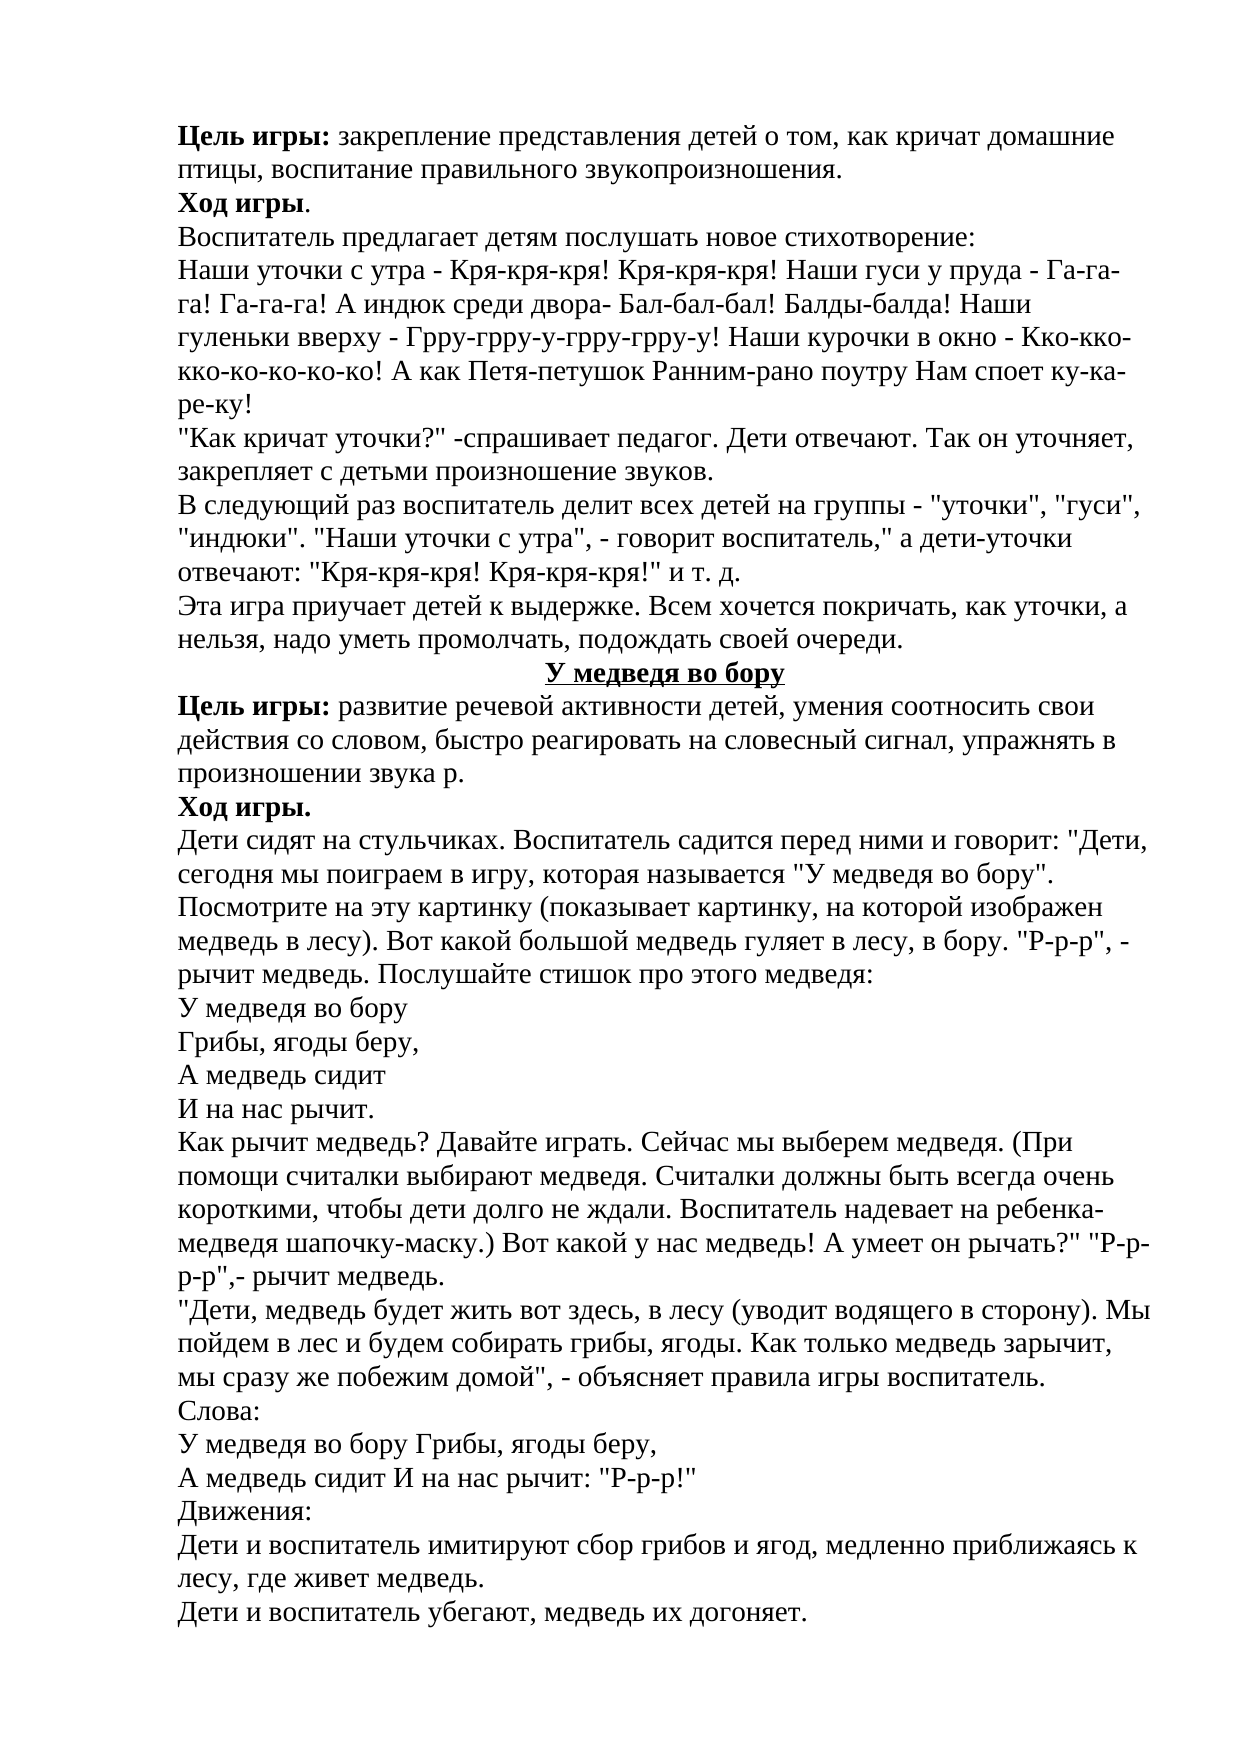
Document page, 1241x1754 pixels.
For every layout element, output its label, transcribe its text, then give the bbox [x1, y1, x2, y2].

text "Как кричат уточки?" -спрашивает педагог. Дети отвечают. Так он уточняет, закрепляет с детьми произношение звуков. [177, 420, 1152, 487]
text У медведя во бору Грибы, ягоды беру, [177, 1426, 1152, 1460]
text А медведь сидит [177, 1057, 1152, 1091]
text "Дети, медведь будет жить вот здесь, в лесу (уводит водящего в сторону). Мы пойдем в лес и будем собирать грибы, ягоды. Как только медведь зарычит, мы сразу же побежим домой", - объясняет правила игры воспитатель. [177, 1292, 1152, 1393]
text Дети сидят на стульчиках. Воспитатель садится перед ними и говорит: "Дети, сегодня мы поиграем в игру, которая называется "У медведя во бору". Посмотрите на эту картинку (показывает картинку, на которой изображен медведь в лесу). Вот какой большой медведь гуляет в лесу, в бору. "Р-р-р", - рычит медведь. Послушайте стишок про этого медведя: [177, 822, 1152, 990]
text Цель игры: закрепление представления детей о том, как кричат домашние птицы, воспитание правильного звукопроизношения. [177, 118, 1152, 185]
text Как рычит медведь? Давайте играть. Сейчас мы выберем медведя. (При помощи считалки выбирают медведя. Считалки должны быть всегда очень короткими, чтобы дети долго не ждали. Воспитатель надевает на ребенка-медведя шапочку-маску.) Вот какой у нас медведь! А умеет он рычать?" "Р-р-р-р",- рычит медведь. [177, 1124, 1152, 1292]
text Наши уточки с утра - Кря-кря-кря! Кря-кря-кря! Наши гуси у пруда - Га-га-га! Га-га-га! А индюк среди двора- Бал-бал-бал! Балды-балда! Наши гуленьки вверху - Грру-грру-у-грру-грру-у! Наши курочки в окно - Кко-кко-кко-ко-ко-ко-ко! А как Петя-петушок Ранним-рано поутру Нам споет ку-ка-ре-ку! [177, 252, 1152, 420]
text Грибы, ягоды беру, [177, 1024, 1152, 1057]
text И на нас рычит. [177, 1091, 1152, 1124]
text Воспитатель предлагает детям послушать новое стихотворение: [177, 219, 1152, 252]
text У медведя во бору [177, 655, 1152, 688]
text Движения: [177, 1493, 1152, 1527]
text Ход игры. [177, 185, 1152, 219]
text Ход игры. [177, 789, 1152, 822]
text Дети и воспитатель имитируют сбор грибов и ягод, медленно приближаясь к лесу, где живет медведь. [177, 1527, 1152, 1594]
text В следующий раз воспитатель делит всех детей на группы - "уточки", "гуси", "индюки". "Наши уточки с утра", - говорит воспитатель," а дети-уточки отвечают: "Кря-кря-кря! Кря-кря-кря!" и т. д. [177, 487, 1152, 588]
text Дети и воспитатель убегают, медведь их догоняет. [177, 1594, 1152, 1627]
text Эта игра приучает детей к выдержке. Всем хочется покричать, как уточки, а нельзя, надо уметь промолчать, подождать своей очереди. [177, 588, 1152, 655]
text Цель игры: развитие речевой активности детей, умения соотносить свои действия со словом, быстро реагировать на словесный сигнал, упражнять в произношении звука р. [177, 688, 1152, 789]
text Слова: [177, 1393, 1152, 1426]
text У медведя во бору [177, 990, 1152, 1024]
text А медведь сидит И на нас рычит: "Р-р-р!" [177, 1460, 1152, 1493]
